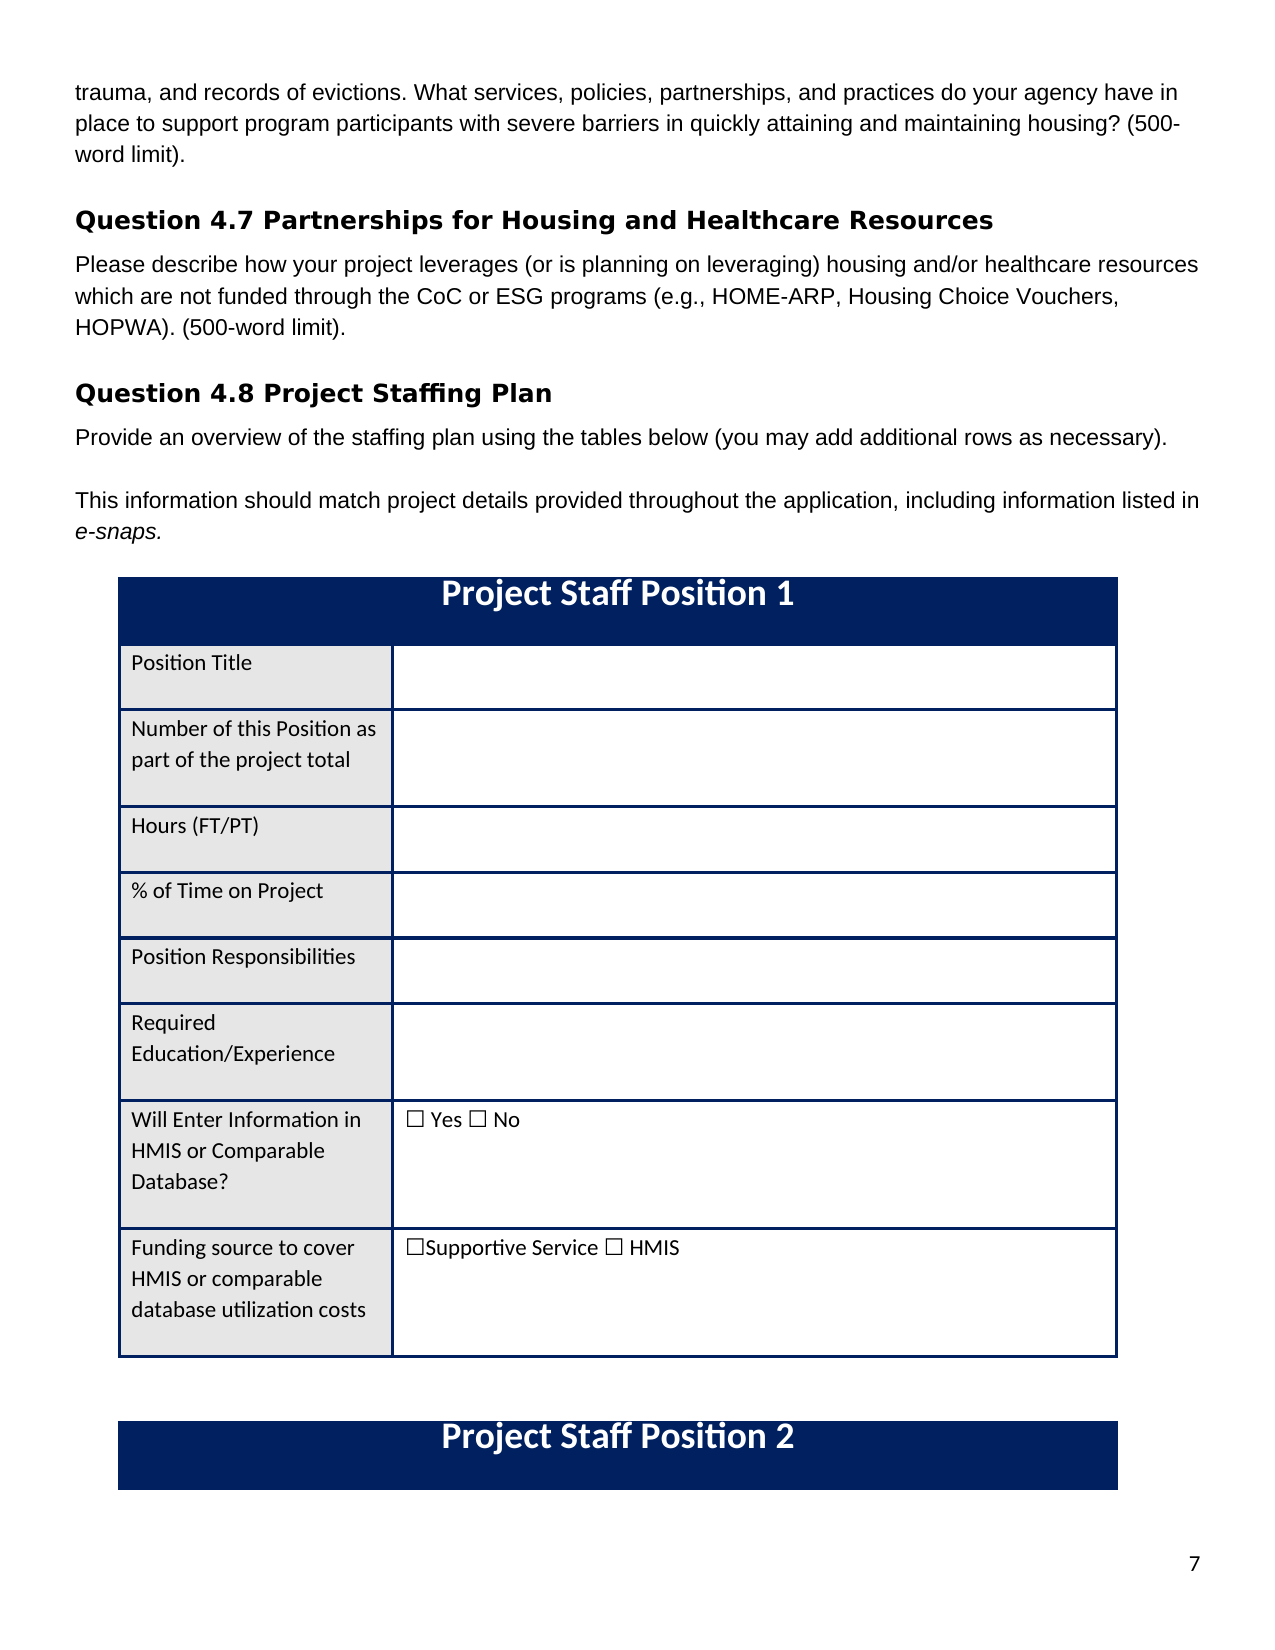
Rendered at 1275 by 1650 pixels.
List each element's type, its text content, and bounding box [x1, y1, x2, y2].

table_cell Number of this Position as part of the project total [121, 711, 391, 805]
table_cell Required Education/Experience [121, 1005, 391, 1099]
table_cell Will Enter Information in HMIS or Comparable Database? [121, 1102, 391, 1227]
table_cell ☐ Yes ☐ No [394, 1102, 1115, 1227]
subtitle Question 4.7 Partnerships for Housing and Healthcare Resources [75, 206, 1200, 235]
table_cell [394, 646, 1115, 708]
table_cell [394, 940, 1115, 1002]
text Provide an overview of the staffing plan using the tables below (you may add additional rows as necessary). [75, 421, 1200, 452]
table_header Project Staff Position 2 [121, 1424, 1115, 1486]
table_cell [394, 808, 1115, 871]
table_cell ☐Supportive Service ☐ HMIS [394, 1230, 1115, 1355]
text Please describe how your project leverages (or is planning on leveraging) housing and/or healthcare resources which are not funded through the CoC or ESG programs (e.g., HOME-ARP, Housing Choice Vouchers, HOPWA). (500-word limit). [75, 248, 1200, 342]
table_cell Position Responsibilities [121, 940, 391, 1002]
table_header Project Staff Position 1 [121, 580, 1115, 643]
table_cell [394, 1005, 1115, 1099]
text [75, 75, 1200, 169]
table_cell Hours (FT/PT) [121, 808, 391, 871]
table_cell % of Time on Project [121, 874, 391, 936]
subtitle Question 4.8 Project Staffing Plan [75, 379, 1200, 408]
table_cell [394, 874, 1115, 936]
table_cell Position Title [121, 646, 391, 708]
table_cell [394, 711, 1115, 805]
table_cell Funding source to cover HMIS or comparable database utilization costs [121, 1230, 391, 1355]
text This information should match project details provided throughout the application, including information listed in e-snaps. [75, 483, 1200, 546]
